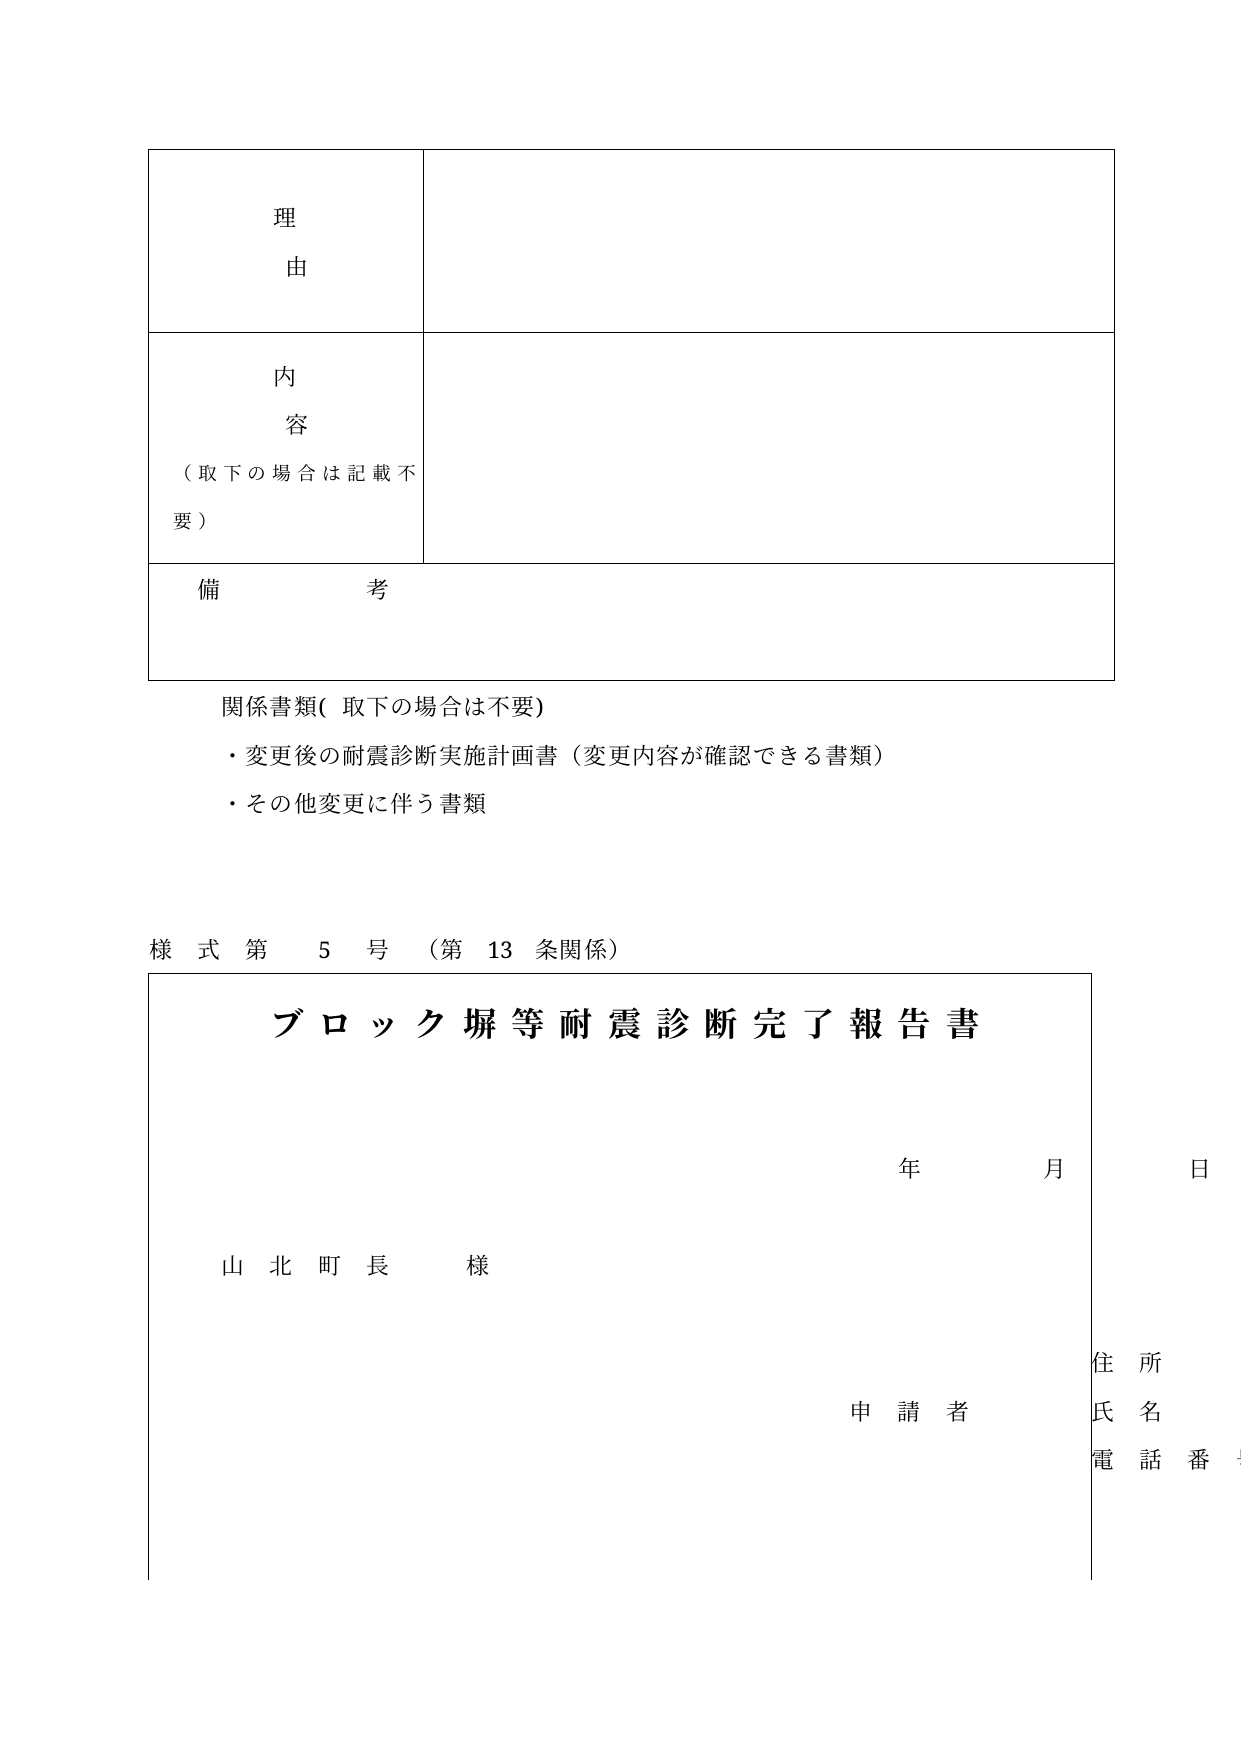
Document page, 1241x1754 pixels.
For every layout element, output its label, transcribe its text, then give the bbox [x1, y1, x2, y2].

text 関係書類(取下の場合は不要) [149, 681, 1091, 730]
table_cell [1115, 332, 1120, 563]
table_cell 内 容 （取下の場合は記載不要） [149, 333, 423, 563]
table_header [149, 974, 1091, 1580]
text ・変更後の耐震診断実施計画書（変更内容が確認できる書類） [149, 730, 1091, 778]
table_cell [424, 150, 1114, 332]
table_cell 備 考 [149, 564, 1114, 680]
text ・その他変更に伴う書類 [149, 778, 1091, 827]
table_cell [1115, 563, 1120, 680]
table_cell 理 由 [149, 150, 423, 332]
table_cell [424, 333, 1114, 563]
text 様式第5号（第13条関係） [149, 924, 1091, 973]
